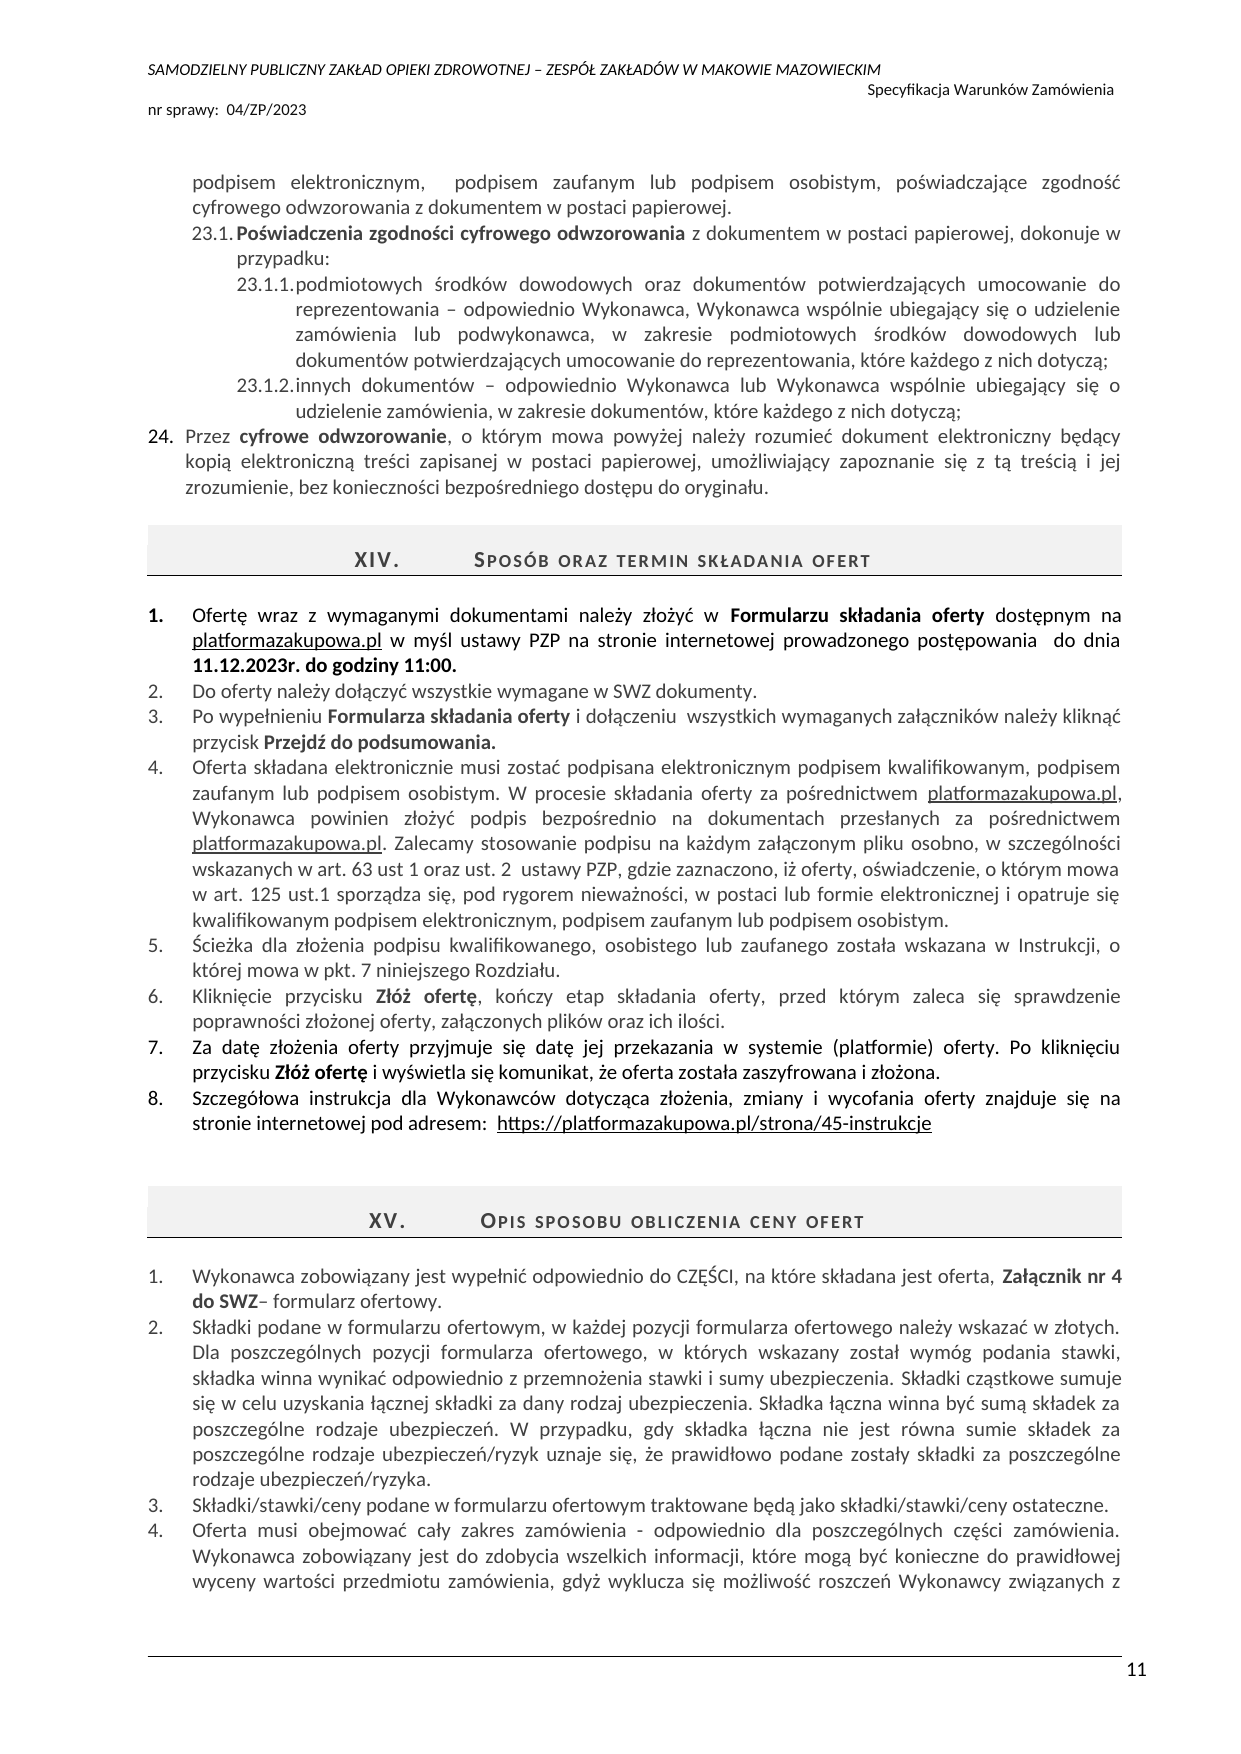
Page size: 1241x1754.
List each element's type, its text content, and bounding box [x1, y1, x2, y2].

list Kliknięcie przycisku Złóż ofertę, kończy etap składania oferty, przed którym zaleca się sprawdzenie poprawności złożonej oferty, załączonych plików oraz ich ilości. [148, 983, 1122, 1034]
list Po wypełnieniu Formularza składania oferty i dołączeniu wszystkich wymaganych załączników należy kliknąć przycisk Przejdź do podsumowania. [148, 703, 1122, 754]
list Szczegółowa instrukcja dla Wykonawców dotycząca złożenia, zmiany i wycofania oferty znajduje się na stronie internetowej pod adresem: https://platformazakupowa.pl/strona/45-instrukcje [148, 1085, 1122, 1136]
list innych dokumentów – odpowiednio Wykonawca lub Wykonawca wspólnie ubiegający się o udzielenie zamówienia, w zakresie dokumentów, które każdego z nich dotyczą; [236, 372, 1122, 423]
list Ofertę wraz z wymaganymi dokumentami należy złożyć w Formularzu składania oferty dostępnym na platformazakupowa.pl w myśl ustawy PZP na stronie internetowej prowadzonego postępowania do dnia 11.12.2023r. do godziny 11:00. [148, 602, 1122, 678]
list Ścieżka dla złożenia podpisu kwalifikowanego, osobistego lub zaufanego została wskazana w Instrukcji, o której mowa w pkt. 7 niniejszego Rozdziału. [148, 932, 1122, 983]
list Za datę złożenia oferty przyjmuje się datę jej przekazania w systemie (platformie) oferty. Po kliknięciu przycisku Złóż ofertę i wyświetla się komunikat, że oferta została zaszyfrowana i złożona. [148, 1034, 1122, 1085]
list podmiotowych środków dowodowych oraz dokumentów potwierdzających umocowanie do reprezentowania – odpowiednio Wykonawca, Wykonawca wspólnie ubiegający się o udzielenie zamówienia lub podwykonawca, w zakresie podmiotowych środków dowodowych lub dokumentów potwierdzających umocowanie do reprezentowania, które każdego z nich dotyczą; [236, 271, 1122, 372]
subtitle Sposób oraz termin składania ofert [147, 545, 1122, 575]
list Wykonawca zobowiązany jest wypełnić odpowiednio do CZĘŚCI, na które składana jest oferta, Załącznik nr 4 do SWZ– formularz ofertowy. [148, 1263, 1122, 1314]
list Do oferty należy dołączyć wszystkie wymagane w SWZ dokumenty. [148, 678, 1122, 703]
list Poświadczenia zgodności cyfrowego odwzorowania z dokumentem w postaci papierowej, dokonuje w przypadku: [191, 220, 1122, 271]
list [148, 1517, 1122, 1594]
list Przez cyfrowe odwzorowanie, o którym mowa powyżej należy rozumieć dokument elektroniczny będący kopią elektroniczną treści zapisanej w postaci papierowej, umożliwiający zapoznanie się z tą treścią i jej zrozumienie, bez konieczności bezpośredniego dostępu do oryginału. [148, 423, 1122, 499]
list Składki podane w formularzu ofertowym, w każdej pozycji formularza ofertowego należy wskazać w złotych. Dla poszczególnych pozycji formularza ofertowego, w których wskazany został wymóg podania stawki, składka winna wynikać odpowiednio z przemnożenia stawki i sumy ubezpieczenia. Składki cząstkowe sumuje się w celu uzyskania łącznej składki za dany rodzaj ubezpieczenia. Składka łączna winna być sumą składek za poszczególne rodzaje ubezpieczeń. W przypadku, gdy składka łączna nie jest równa sumie składek za poszczególne rodzaje ubezpieczeń/ryzyk uznaje się, że prawidłowo podane zostały składki za poszczególne rodzaje ubezpieczeń/ryzyka. [148, 1314, 1122, 1492]
subtitle Opis sposobu obliczenia ceny ofert [147, 1207, 1122, 1237]
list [148, 169, 1122, 220]
list Składki/stawki/ceny podane w formularzu ofertowym traktowane będą jako składki/stawki/ceny ostateczne. [148, 1492, 1122, 1517]
list Oferta składana elektronicznie musi zostać podpisana elektronicznym podpisem kwalifikowanym, podpisem zaufanym lub podpisem osobistym. W procesie składania oferty za pośrednictwem platformazakupowa.pl, Wykonawca powinien złożyć podpis bezpośrednio na dokumentach przesłanych za pośrednictwem platformazakupowa.pl. Zalecamy stosowanie podpisu na każdym załączonym pliku osobno, w szczególności wskazanych w art. 63 ust 1 oraz ust. 2 ustawy PZP, gdzie zaznaczono, iż oferty, oświadczenie, o którym mowa w art. 125 ust.1 sporządza się, pod rygorem nieważności, w postaci lub formie elektronicznej i opatruje się kwalifikowanym podpisem elektronicznym, podpisem zaufanym lub podpisem osobistym. [148, 754, 1122, 932]
